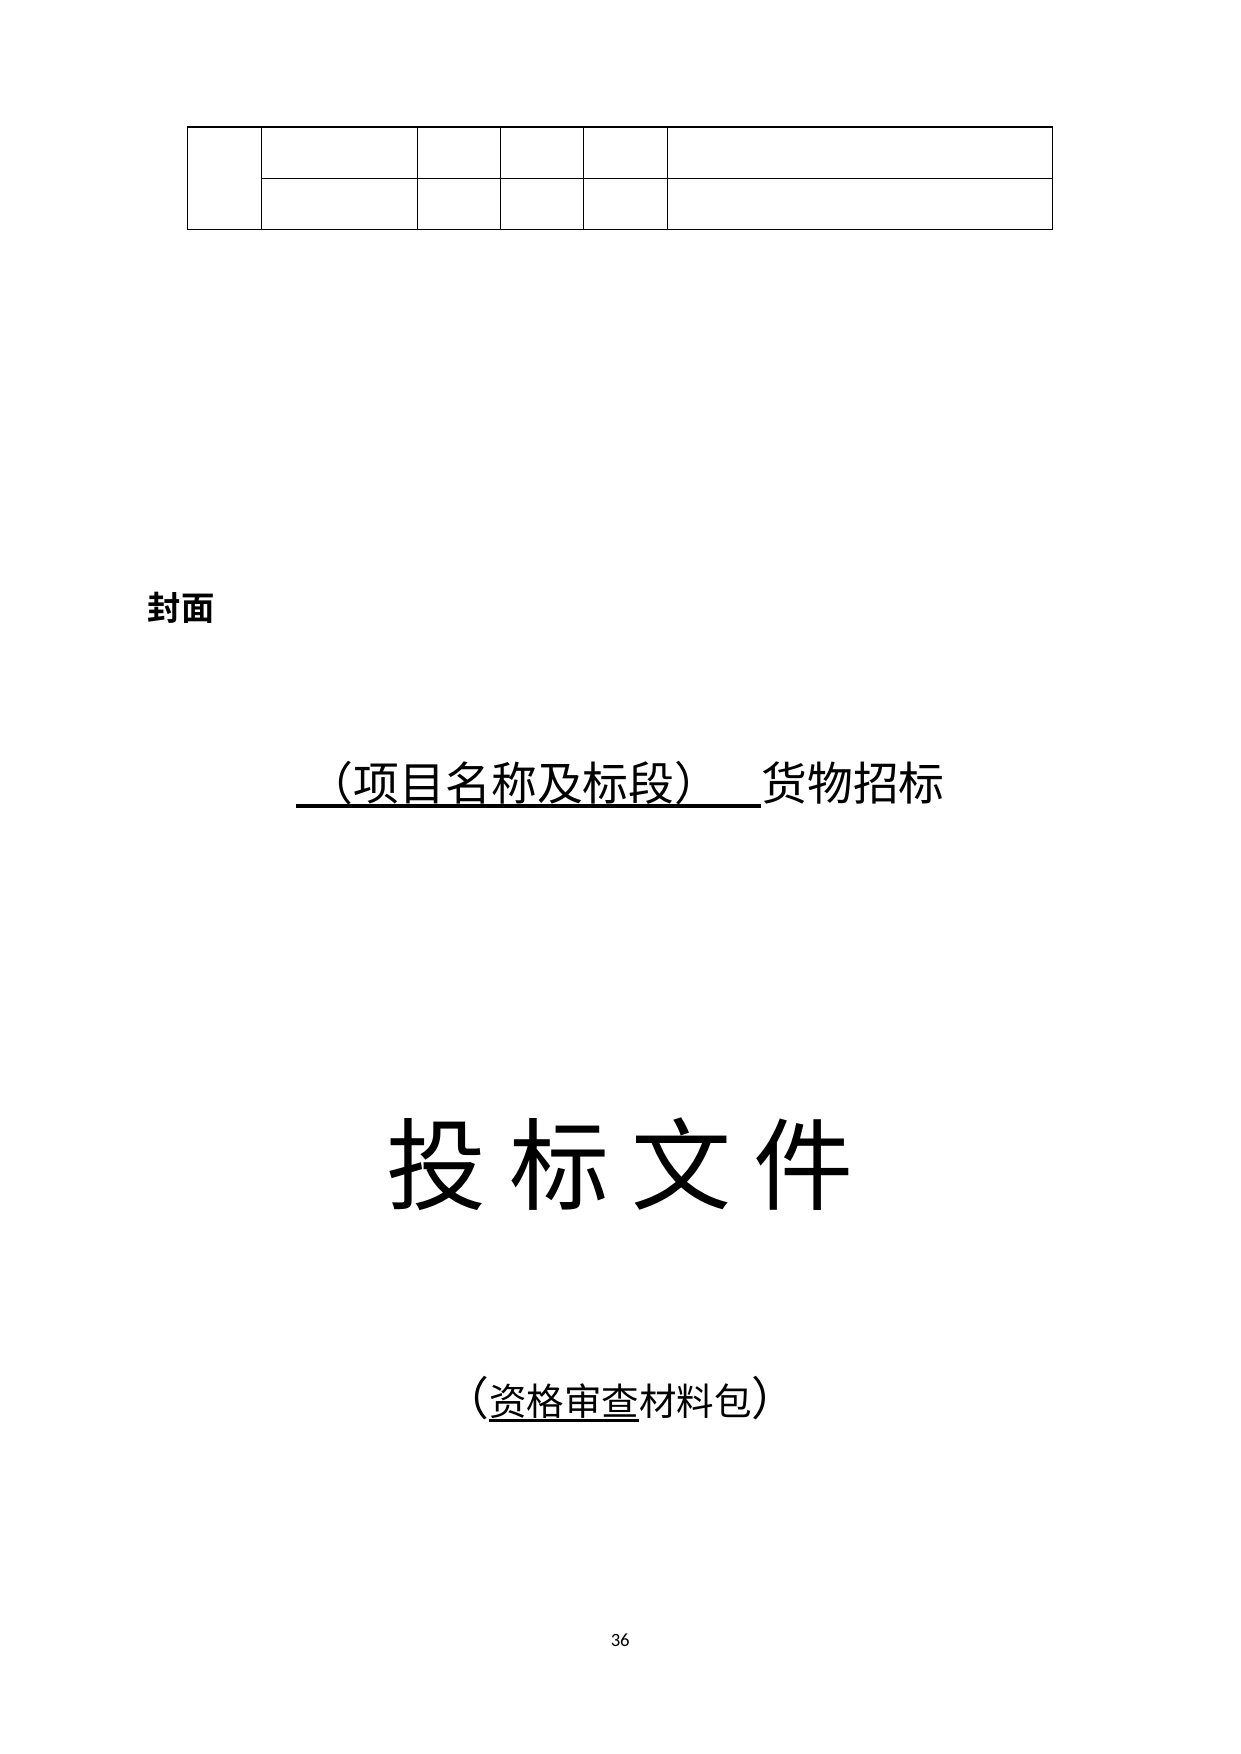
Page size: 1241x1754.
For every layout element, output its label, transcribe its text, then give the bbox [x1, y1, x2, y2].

table_cell [501, 179, 583, 229]
table_cell [418, 179, 500, 229]
table_cell [668, 128, 1052, 178]
table_cell [668, 179, 1052, 229]
text （项目名称及标段） 货物招标 [148, 747, 1092, 814]
table_cell [501, 128, 583, 178]
text （资格审查材料包） [148, 1363, 1092, 1429]
table_cell [584, 179, 667, 229]
text 封面 [148, 582, 1092, 630]
table_cell [262, 128, 417, 178]
table_cell [584, 128, 667, 178]
text 投 标 文 件 [148, 1086, 1092, 1231]
table_cell [418, 128, 500, 178]
table_cell [262, 179, 417, 229]
